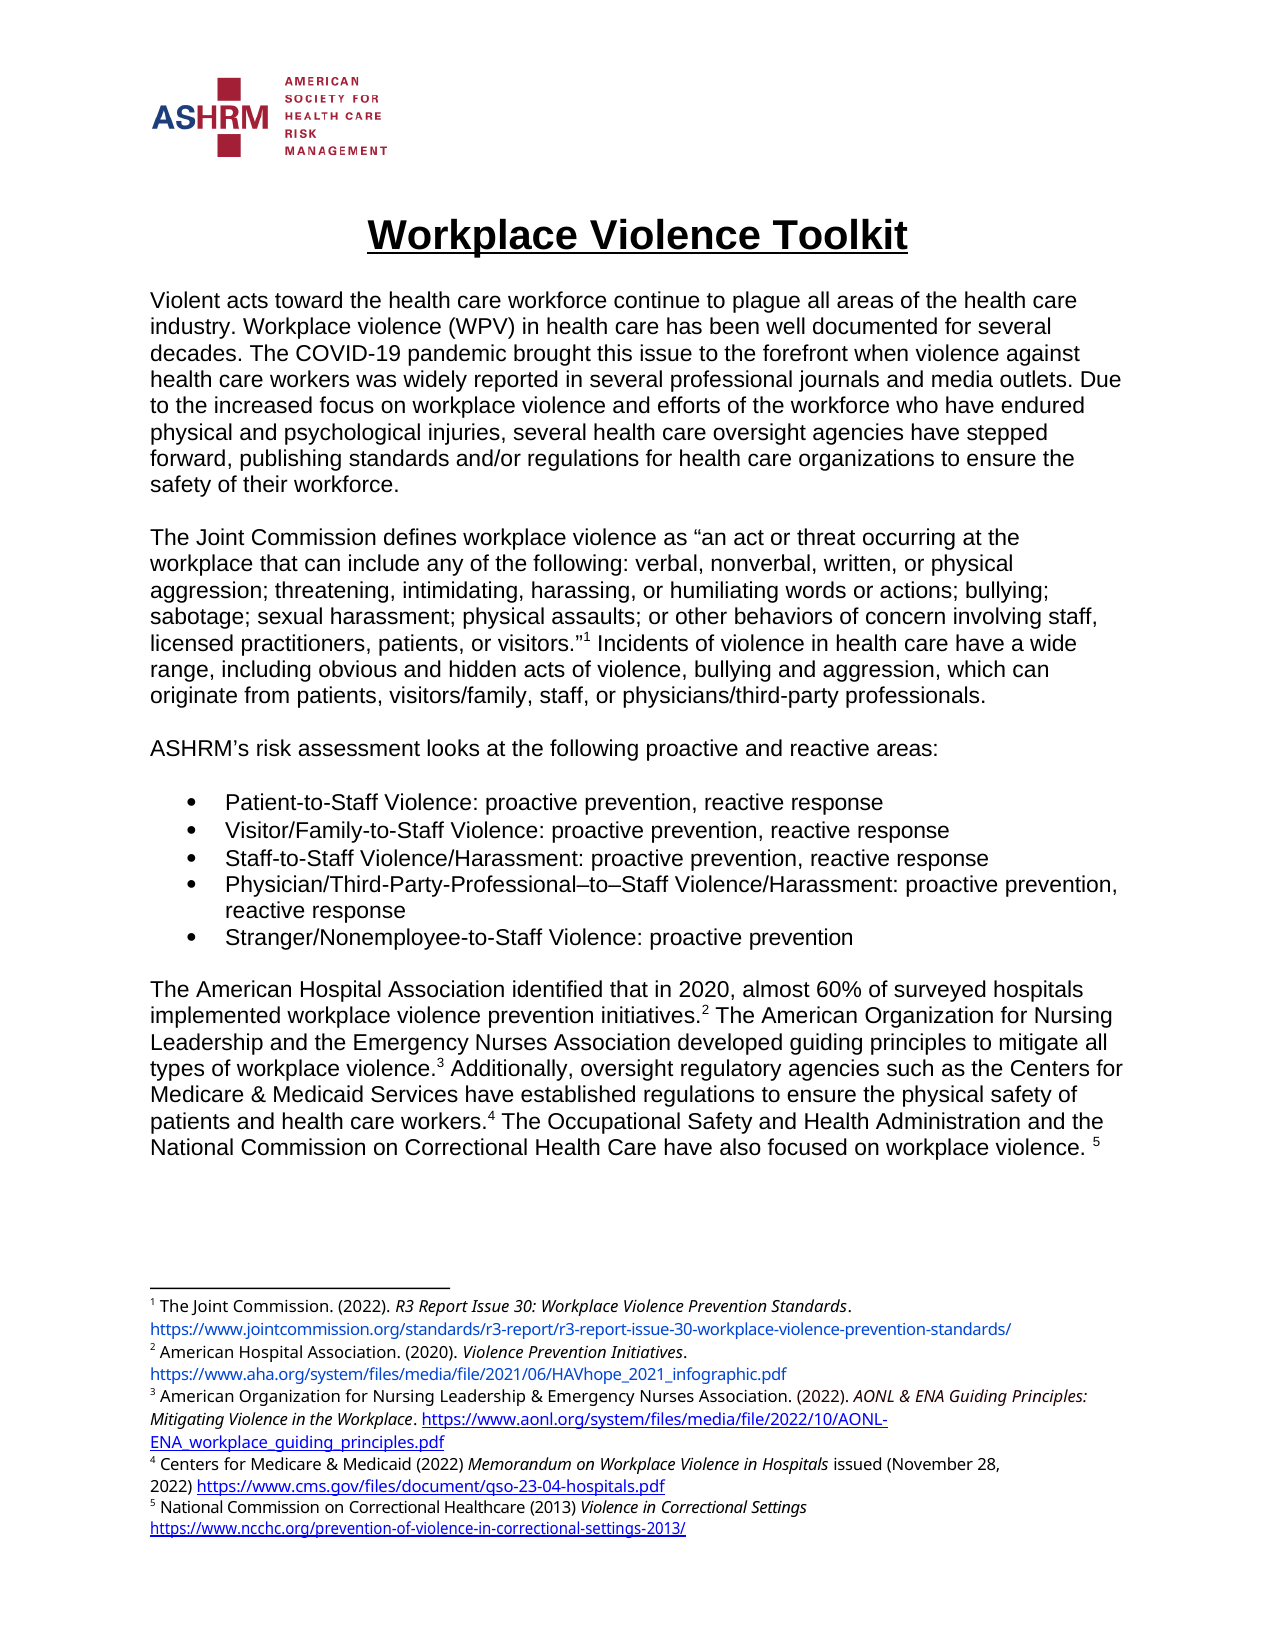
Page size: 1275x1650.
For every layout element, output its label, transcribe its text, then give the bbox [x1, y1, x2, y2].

text 2 American Hospital Association. (2020). Violence Prevention Initiatives. https://www.aha.org/system/files/media/file/2021/06/HAVhope_2021_infographic.pdf [150, 1341, 1129, 1385]
text ASHRM’s risk assessment looks at the following proactive and reactive areas: [150, 735, 1260, 761]
text 5 National Commission on Correctional Healthcare (2013) Violence in Correctional Settings [150, 1498, 1260, 1518]
list Physician/Third-Party-Professional–to–Staff Violence/Harassment: proactive prevention, reactive response [187, 872, 1118, 923]
text https://www.ncchc.org/prevention-of-violence-in-correctional-settings-2013/ [150, 1518, 1260, 1538]
text The American Hospital Association identified that in 2020, almost 60% of surveyed hospitals implemented workplace violence prevention initiatives.2 The American Organization for Nursing Leadership and the Emergency Nurses Association developed guiding principles to mitigate all types of workplace violence.3 Additionally, oversight regulatory agencies such as the Centers for Medicare & Medicaid Services have established regulations to ensure the physical safety of patients and health care workers.4 The Occupational Safety and Health Administration and the National Commission on Correctional Health Care have also focused on workplace violence. 5 [150, 976, 1129, 1160]
list Staff-to-Staff Violence/Harassment: proactive prevention, reactive response [187, 844, 1260, 872]
list Visitor/Family-to-Staff Violence: proactive prevention, reactive response [187, 816, 1260, 844]
text The Joint Commission defines workplace violence as “an act or threat occurring at the workplace that can include any of the following: verbal, nonverbal, written, or physical aggression; threatening, intimidating, harassing, or humiliating words or actions; bullying; sabotage; sexual harassment; physical assaults; or other behaviors of concern involving staff, licensed practitioners, patients, or visitors.”1 Incidents of violence in health care have a wide range, including obvious and hidden acts of violence, bullying and aggression, which can originate from patients, visitors/family, staff, or physicians/third-party professionals. [150, 524, 1105, 708]
title Workplace Violence Toolkit [366, 210, 909, 258]
list Stranger/Nonemployee-to-Staff Violence: proactive prevention [187, 923, 1260, 950]
text 1 The Joint Commission. (2022). R3 Report Issue 30: Workplace Violence Prevention Standards. https://www.jointcommission.org/standards/r3-report/r3-report-issue-30-workplace-violence-prevention-standards/ [150, 1295, 1034, 1341]
list Patient-to-Staff Violence: proactive prevention, reactive response [187, 788, 1260, 816]
picture [150, 75, 388, 162]
text 3 American Organization for Nursing Leadership & Emergency Nurses Association. (2022). AONL & ENA Guiding Principles: Mitigating Violence in the Workplace. https://www.aonl.org/system/files/media/file/2022/10/AONL- ENA_workplace_guiding_principles.pdf [150, 1385, 1105, 1453]
text Violent acts toward the health care workforce continue to plague all areas of the health care industry. Workplace violence (WPV) in health care has been well documented for several decades. The COVID-19 pandemic brought this issue to the forefront when violence against health care workers was widely reported in several professional journals and media outlets. Due to the increased focus on workplace violence and efforts of the workforce who have endured physical and psychological injuries, several health care oversight agencies have stepped forward, publishing standards and/or regulations for health care organizations to ensure the safety of their workforce. [150, 287, 1129, 498]
text 4 Centers for Medicare & Medicaid (2022) Memorandum on Workplace Violence in Hospitals issued (November 28, 2022) https://www.cms.gov/files/document/qso-23-04-hospitals.pdf [150, 1453, 1037, 1498]
